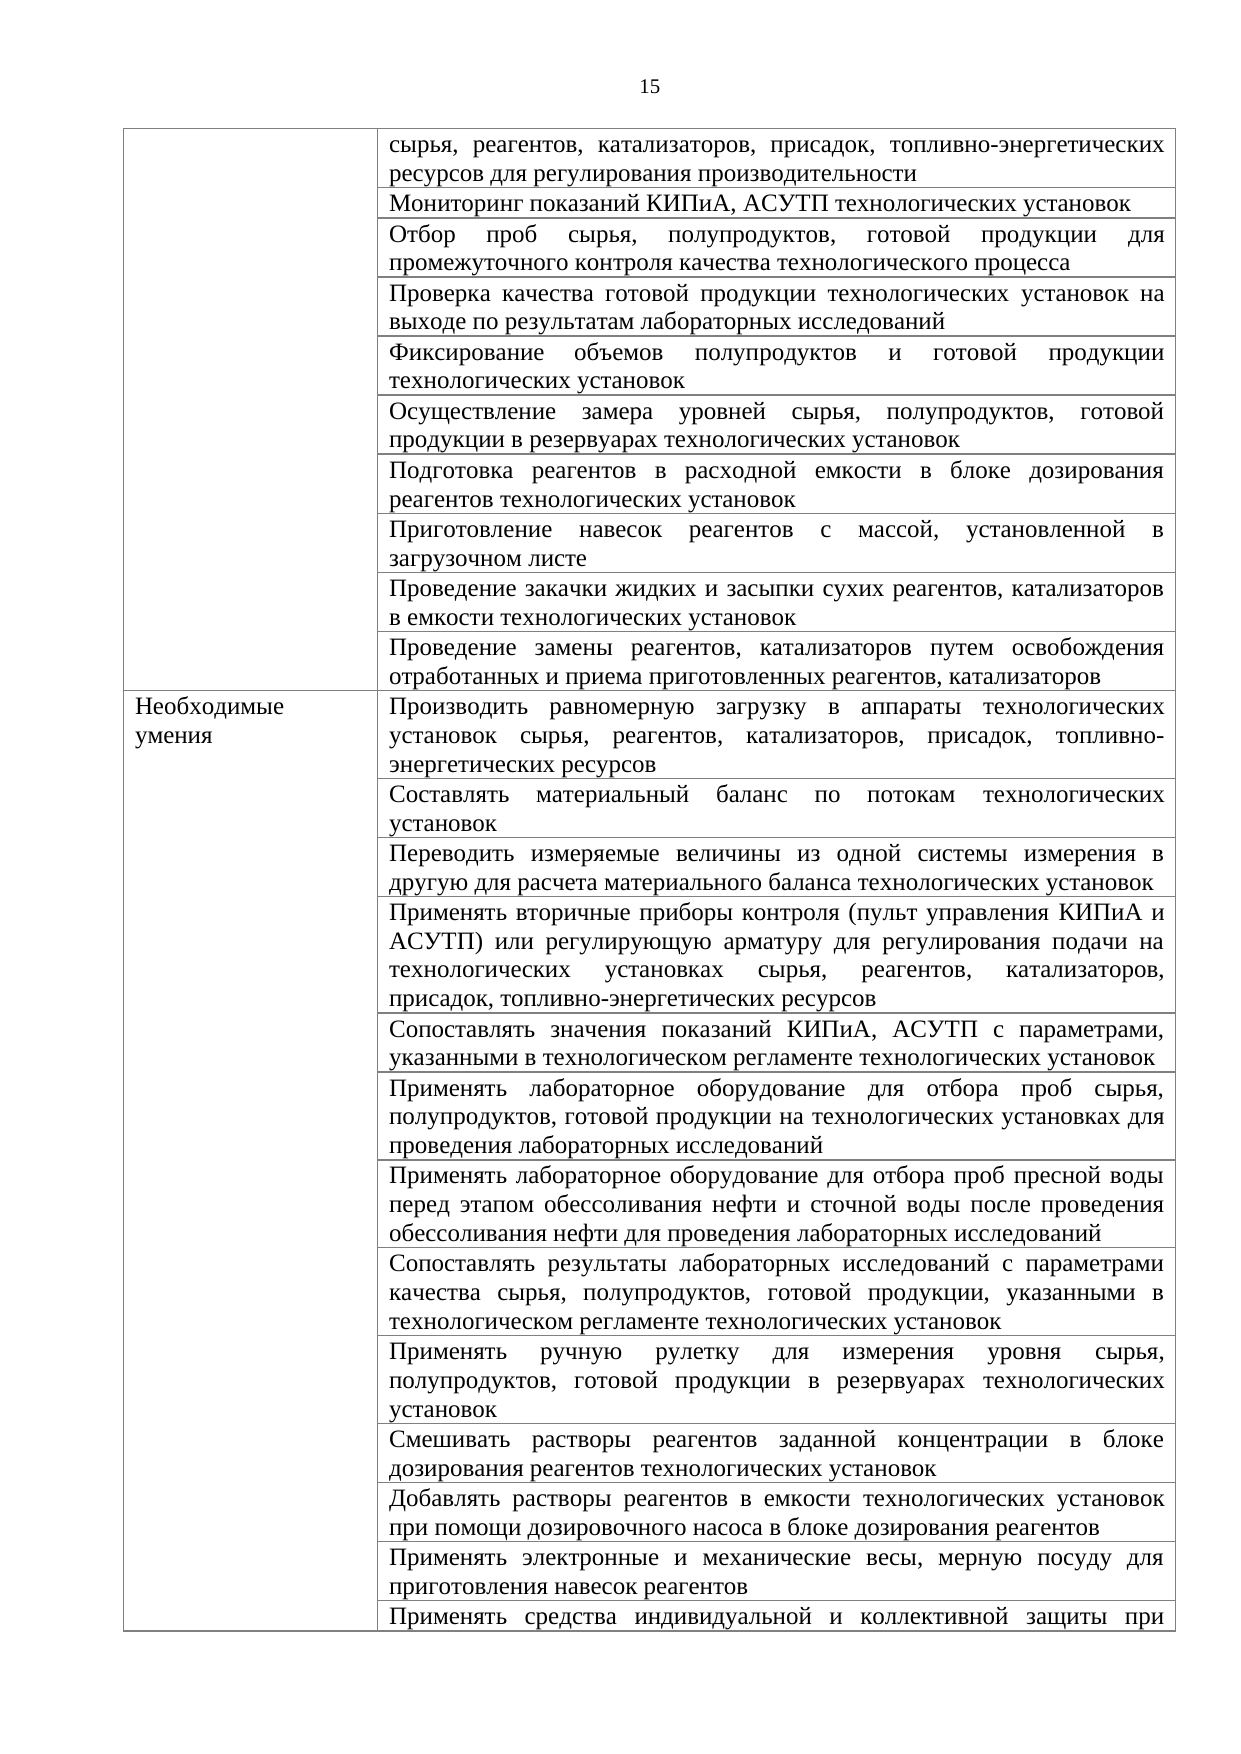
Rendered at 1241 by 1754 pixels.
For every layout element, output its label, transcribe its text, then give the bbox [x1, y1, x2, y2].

table_cell Необходимые умения [124, 691, 377, 1630]
table_cell Подготовка реагентов в расходной емкости в блоке дозирования реагентов технологических установок [378, 455, 1175, 512]
table_cell Мониторинг показаний КИПиА, АСУТП технологических установок [378, 188, 1175, 217]
table_cell Проверка качества готовой продукции технологических установок на выходе по результатам лабораторных исследований [378, 278, 1175, 335]
table_cell Сопоставлять значения показаний КИПиА, АСУТП с параметрами, указанными в технологическом регламенте технологических установок [378, 1014, 1175, 1071]
table_cell Применять ручную рулетку для измерения уровня сырья, полупродуктов, готовой продукции в резервуарах технологических установок [378, 1336, 1175, 1422]
table_cell Проведение закачки жидких и засыпки сухих реагентов, катализаторов в емкости технологических установок [378, 573, 1175, 631]
table_cell Осуществление замера уровней сырья, полупродуктов, готовой продукции в резервуарах технологических установок [378, 396, 1175, 453]
table_cell Производить равномерную загрузку в аппараты технологических установок сырья, реагентов, катализаторов, присадок, топливно-энергетических ресурсов [378, 691, 1175, 777]
table_cell Приготовление навесок реагентов с массой, установленной в загрузочном листе [378, 514, 1175, 571]
table_cell Составлять материальный баланс по потокам технологических установок [378, 779, 1175, 836]
table_cell Сопоставлять результаты лабораторных исследований с параметрами качества сырья, полупродуктов, готовой продукции, указанными в технологическом регламенте технологических установок [378, 1248, 1175, 1334]
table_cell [378, 129, 1175, 187]
table_cell Применять лабораторное оборудование для отбора проб сырья, полупродуктов, готовой продукции на технологических установках для проведения лабораторных исследований [378, 1073, 1175, 1159]
table_cell Добавлять растворы реагентов в емкости технологических установок при помощи дозировочного насоса в блоке дозирования реагентов [378, 1483, 1175, 1541]
table_cell Применять электронные и механические весы, мерную посуду для приготовления навесок реагентов [378, 1542, 1175, 1599]
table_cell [378, 1601, 1175, 1630]
table_cell Применять лабораторное оборудование для отбора проб пресной воды перед этапом обессоливания нефти и сточной воды после проведения обессоливания нефти для проведения лабораторных исследований [378, 1161, 1175, 1247]
table_cell Отбор проб сырья, полупродуктов, готовой продукции для промежуточного контроля качества технологического процесса [378, 219, 1175, 276]
table_cell Переводить измеряемые величины из одной системы измерения в другую для расчета материального баланса технологических установок [378, 838, 1175, 896]
table_cell Фиксирование объемов полупродуктов и готовой продукции технологических установок [378, 337, 1175, 394]
table_cell Применять вторичные приборы контроля (пульт управления КИПиА и АСУТП) или регулирующую арматуру для регулирования подачи на технологических установках сырья, реагентов, катализаторов, присадок, топливно-энергетических ресурсов [378, 897, 1175, 1012]
table_cell Проведение замены реагентов, катализаторов путем освобождения отработанных и приема приготовленных реагентов, катализаторов [378, 632, 1175, 689]
table_cell Смешивать растворы реагентов заданной концентрации в блоке дозирования реагентов технологических установок [378, 1424, 1175, 1481]
